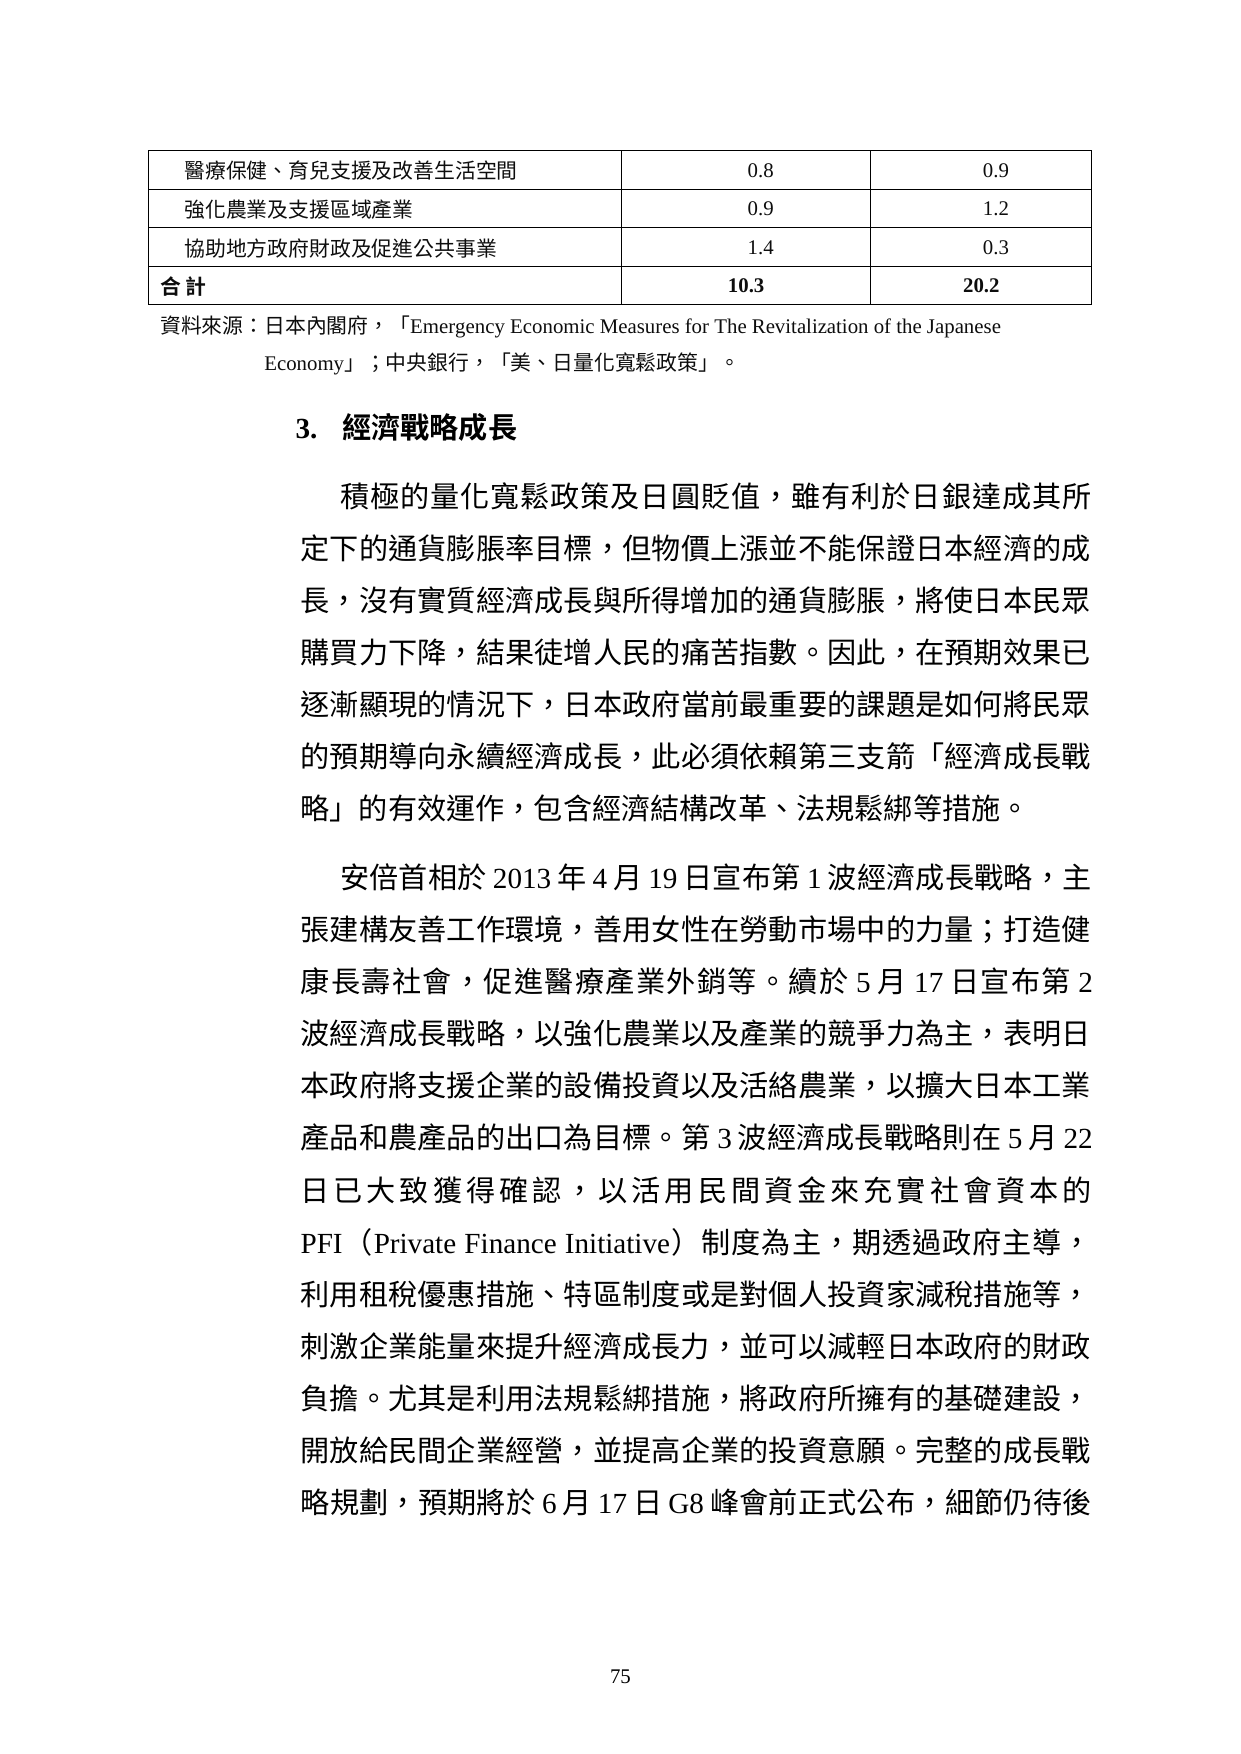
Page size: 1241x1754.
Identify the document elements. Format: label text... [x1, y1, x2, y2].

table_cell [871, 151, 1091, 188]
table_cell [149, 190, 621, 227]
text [300, 847, 1093, 1524]
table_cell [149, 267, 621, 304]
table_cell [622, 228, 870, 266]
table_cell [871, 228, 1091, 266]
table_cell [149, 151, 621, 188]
text 積極的量化寬鬆政策及日圓貶值，雖有利於日銀達成其所定下的通貨膨脹率目標，但物價上漲並不能保證日本經濟的成長，沒有實質經濟成長與所得增加的通貨膨脹，將使日本民眾購買力下降，結果徒增人民的痛苦指數。因此，在預期效果已逐漸顯現的情況下，日本政府當前最重要的課題是如何將民眾的預期導向永續經濟成長，此必須依賴第三支箭「經濟成長戰略」的有效運作，包含經濟結構改革、法規鬆綁等措施。 [300, 466, 1093, 830]
list 經濟戰略成長 [295, 397, 1093, 449]
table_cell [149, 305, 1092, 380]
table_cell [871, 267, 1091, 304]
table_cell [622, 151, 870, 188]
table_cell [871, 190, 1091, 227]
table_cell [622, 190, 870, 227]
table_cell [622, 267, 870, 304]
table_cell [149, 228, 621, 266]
